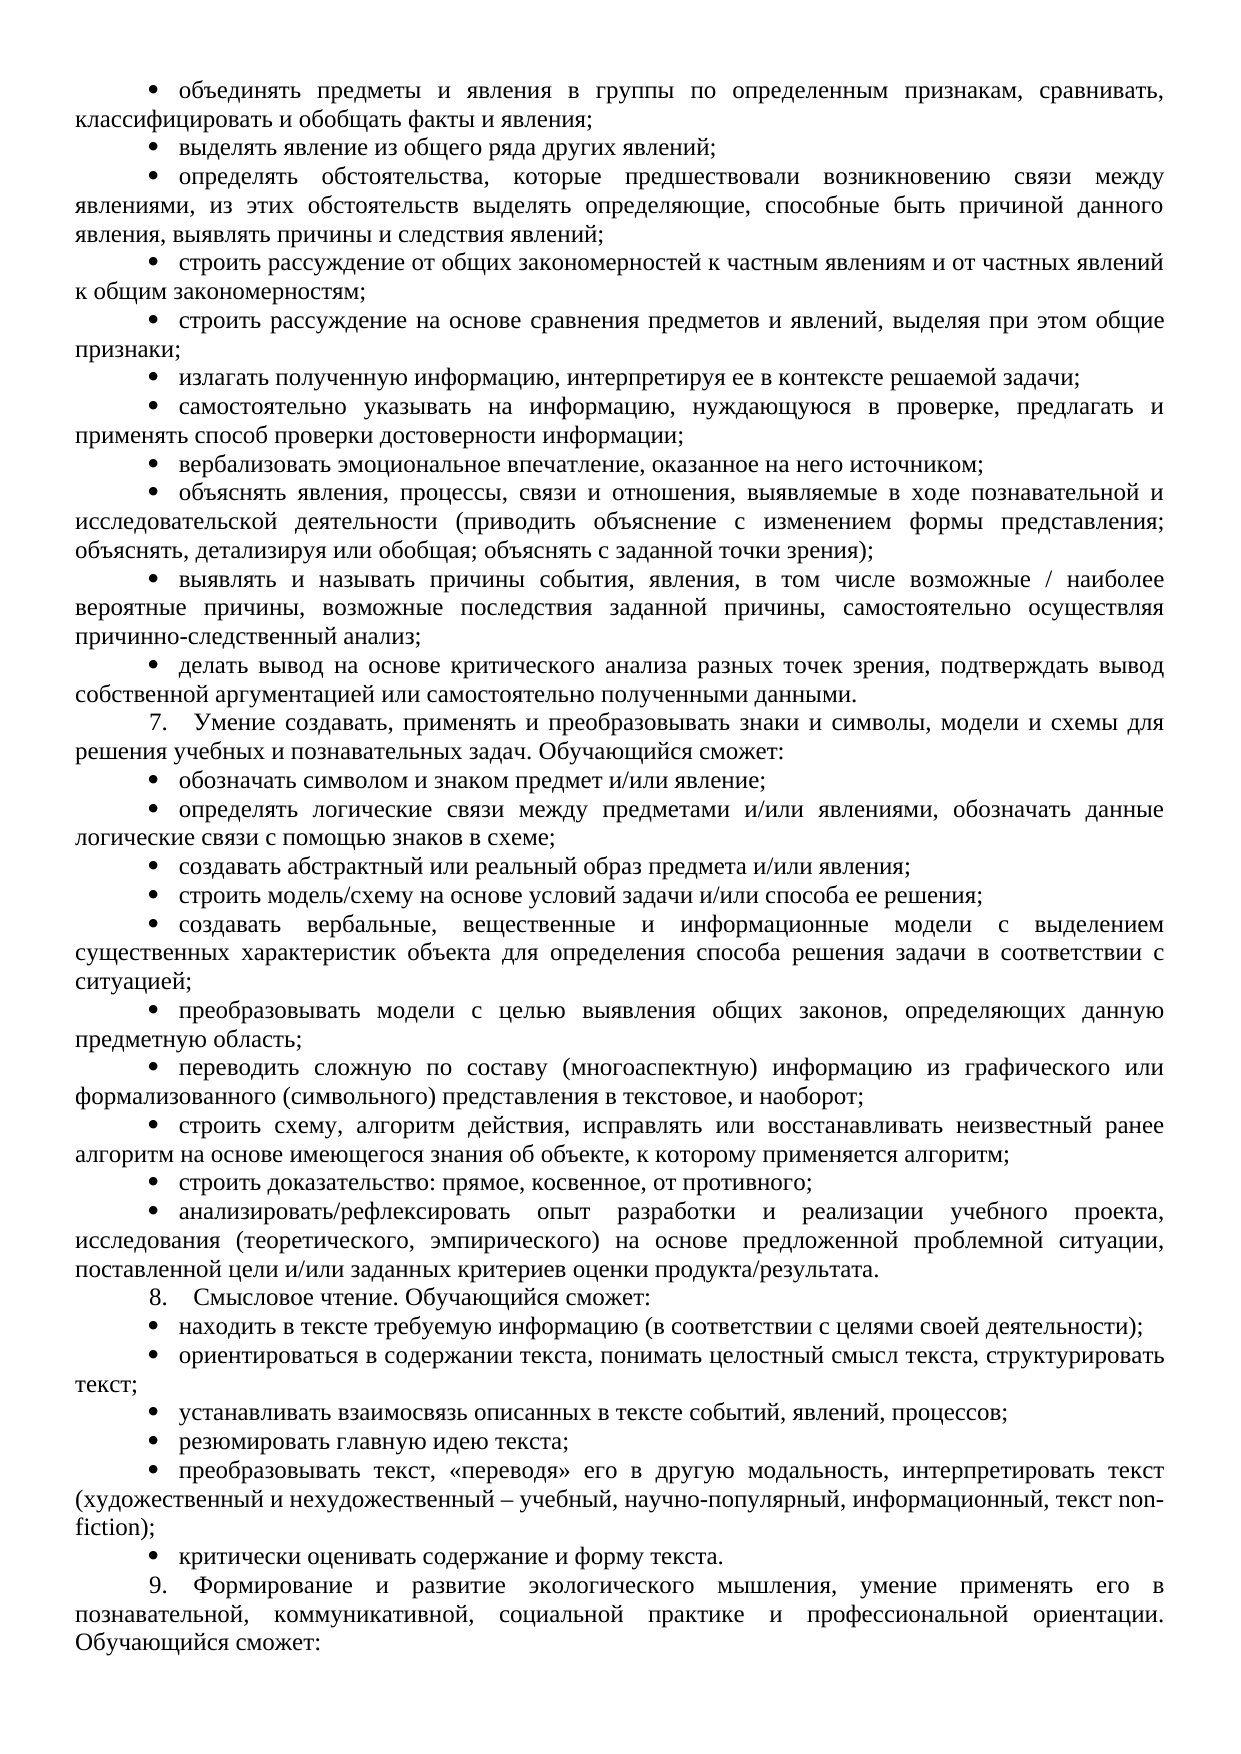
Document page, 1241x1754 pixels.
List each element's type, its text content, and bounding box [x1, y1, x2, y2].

list критически оценивать содержание и форму текста. [75, 1541, 1165, 1570]
list вербализовать эмоциональное впечатление, оказанное на него источником; [75, 449, 1165, 477]
list Формирование и развитие экологического мышления, умение применять его в познавательной, коммуникативной, социальной практике и профессиональной ориентации. Обучающийся сможет: [75, 1570, 1165, 1656]
list строить рассуждение на основе сравнения предметов и явлений, выделяя при этом общие признаки; [75, 305, 1165, 362]
list строить рассуждение от общих закономерностей к частным явлениям и от частных явлений к общим закономерностям; [75, 247, 1165, 305]
list самостоятельно указывать на информацию, нуждающуюся в проверке, предлагать и применять способ проверки достоверности информации; [75, 391, 1165, 449]
list ориентироваться в содержании текста, понимать целостный смысл текста, структурировать текст; [75, 1340, 1165, 1397]
list делать вывод на основе критического анализа разных точек зрения, подтверждать вывод собственной аргументацией или самостоятельно полученными данными. [75, 650, 1165, 707]
list создавать вербальные, вещественные и информационные модели с выделением существенных характеристик объекта для определения способа решения задачи в соответствии с ситуацией; [75, 909, 1165, 995]
list анализировать/рефлексировать опыт разработки и реализации учебного проекта, исследования (теоретического, эмпирического) на основе предложенной проблемной ситуации, поставленной цели и/или заданных критериев оценки продукта/результата. [75, 1196, 1165, 1282]
list строить схему, алгоритм действия, исправлять или восстанавливать неизвестный ранее алгоритм на основе имеющегося знания об объекте, к которому применяется алгоритм; [75, 1110, 1165, 1167]
list переводить сложную по составу (многоаспектную) информацию из графического или формализованного (символьного) представления в текстовое, и наоборот; [75, 1052, 1165, 1110]
list объяснять явления, процессы, связи и отношения, выявляемые в ходе познавательной и исследовательской деятельности (приводить объяснение с изменением формы представления; объяснять, детализируя или обобщая; объяснять с заданной точки зрения); [75, 477, 1165, 564]
list выделять явление из общего ряда других явлений; [75, 132, 1165, 161]
list преобразовывать текст, «переводя» его в другую модальность, интерпретировать текст (художественный и нехудожественный – учебный, научно-популярный, информационный, текст non-fiction); [75, 1455, 1165, 1541]
list создавать абстрактный или реальный образ предмета и/или явления; [75, 851, 1165, 880]
list находить в тексте требуемую информацию (в соответствии с целями своей деятельности); [75, 1311, 1165, 1340]
list резюмировать главную идею текста; [75, 1426, 1165, 1455]
list определять логические связи между предметами и/или явлениями, обозначать данные логические связи с помощью знаков в схеме; [75, 794, 1165, 851]
list устанавливать взаимосвязь описанных в тексте событий, явлений, процессов; [75, 1397, 1165, 1426]
list строить модель/схему на основе условий задачи и/или способа ее решения; [75, 880, 1165, 909]
list определять обстоятельства, которые предшествовали возникновению связи между явлениями, из этих обстоятельств выделять определяющие, способные быть причиной данного явления, выявлять причины и следствия явлений; [75, 161, 1165, 247]
list строить доказательство: прямое, косвенное, от противного; [75, 1167, 1165, 1196]
list преобразовывать модели с целью выявления общих законов, определяющих данную предметную область; [75, 995, 1165, 1052]
list выявлять и называть причины события, явления, в том числе возможные / наиболее вероятные причины, возможные последствия заданной причины, самостоятельно осуществляя причинно-следственный анализ; [75, 564, 1165, 650]
list обозначать символом и знаком предмет и/или явление; [75, 765, 1165, 794]
list Смысловое чтение. Обучающийся сможет: [75, 1282, 1165, 1311]
list объединять предметы и явления в группы по определенным признакам, сравнивать, классифицировать и обобщать факты и явления; [75, 75, 1165, 132]
list Умение создавать, применять и преобразовывать знаки и символы, модели и схемы для решения учебных и познавательных задач. Обучающийся сможет: [75, 707, 1165, 765]
list излагать полученную информацию, интерпретируя ее в контексте решаемой задачи; [75, 362, 1165, 391]
